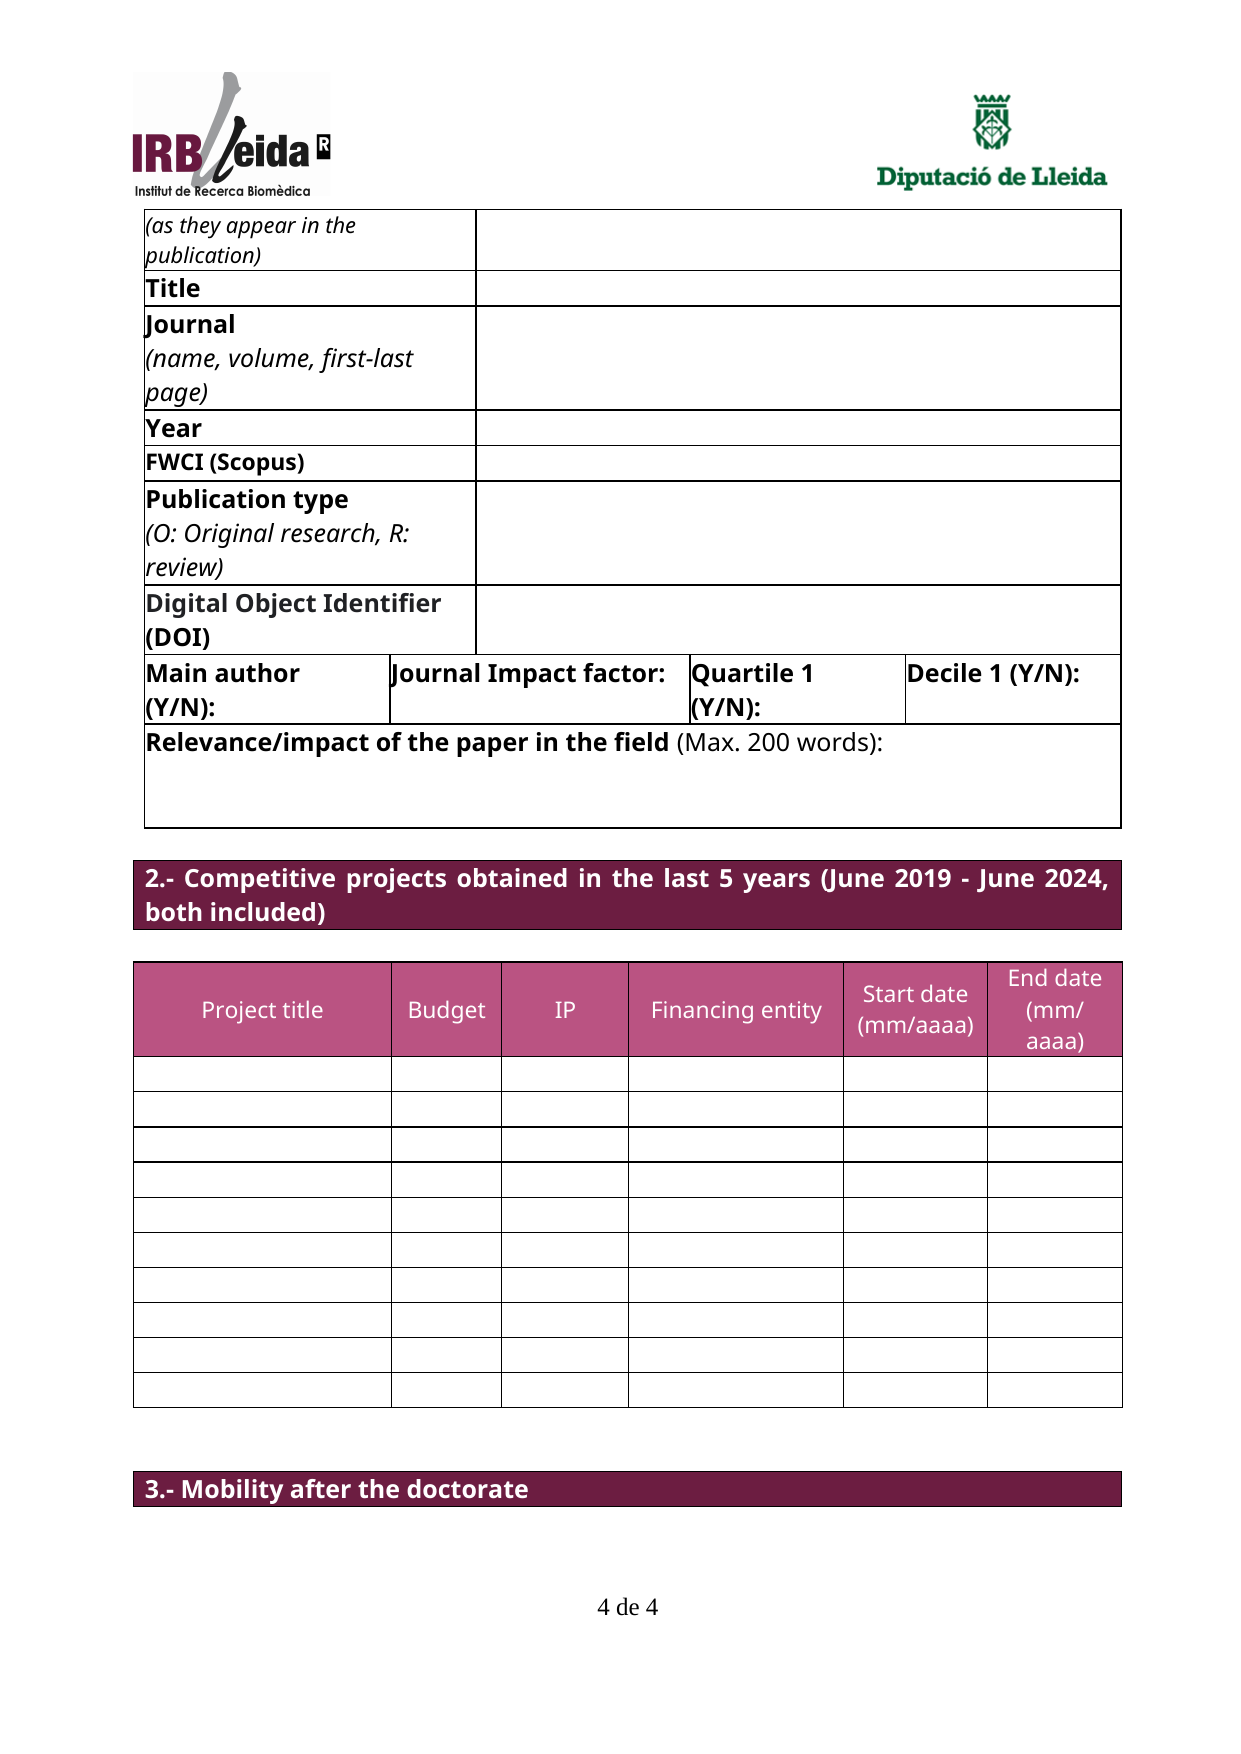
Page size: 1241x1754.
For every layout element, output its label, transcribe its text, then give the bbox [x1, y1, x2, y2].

table_cell [502, 1233, 628, 1267]
picture [862, 77, 1123, 209]
table_cell [629, 1092, 843, 1126]
table_cell [134, 1198, 391, 1232]
table_cell [844, 1268, 987, 1302]
table_cell [392, 1057, 501, 1091]
table_cell [134, 1373, 391, 1407]
table_cell [477, 586, 1120, 654]
table_cell [134, 1303, 391, 1337]
table_cell [392, 1373, 501, 1407]
table_header Financing entity [629, 963, 843, 1056]
table_cell [477, 307, 1120, 409]
table_cell [844, 1303, 987, 1337]
table_cell [844, 1057, 987, 1091]
table_header IP [502, 963, 628, 1056]
table_cell [392, 1092, 501, 1126]
table_cell [988, 1198, 1122, 1232]
table_cell [502, 1303, 628, 1337]
table_cell [844, 1233, 987, 1267]
table_header 3.- Mobility after the doctorate [134, 1472, 1121, 1506]
table_cell [502, 1373, 628, 1407]
table_header Start date (mm/aaaa) [844, 963, 987, 1056]
table_cell Publication type (O: Original research, R: review) [145, 482, 475, 584]
table_cell [502, 1057, 628, 1091]
table_cell Decile 1 (Y/N): [906, 655, 1120, 723]
table_cell FWCI (Scopus) [145, 446, 475, 480]
picture [132, 72, 331, 196]
table_cell [502, 1268, 628, 1302]
table_cell [988, 1128, 1122, 1161]
table_header End date (mm/aaaa) [988, 963, 1122, 1056]
table_cell [392, 1198, 501, 1232]
table_cell Main author (Y/N): [145, 655, 389, 723]
table_cell [134, 1268, 391, 1302]
table_cell [134, 1233, 391, 1267]
table_cell [629, 1338, 843, 1372]
table_cell [392, 1268, 501, 1302]
table_cell [629, 1057, 843, 1091]
table_cell [392, 1233, 501, 1267]
table_cell [629, 1373, 843, 1407]
table_cell [844, 1198, 987, 1232]
table_cell [477, 411, 1120, 444]
table_cell [134, 1163, 391, 1197]
table_cell [988, 1163, 1122, 1197]
table_cell [629, 1268, 843, 1302]
table_cell [988, 1092, 1122, 1126]
table_cell [502, 1198, 628, 1232]
table_cell Quartile 1 (Y/N): [691, 655, 905, 723]
table_cell [502, 1092, 628, 1126]
table_header 2.- Competitive projects obtained in the last 5 years (June 2019 - June 2024, both included) [134, 861, 1121, 929]
table_cell Journal (name, volume, first-last page) [145, 307, 475, 409]
table_cell [988, 1057, 1122, 1091]
table_cell [502, 1338, 628, 1372]
table_cell Journal Impact factor: [391, 655, 689, 723]
table_cell [629, 1233, 843, 1267]
table_cell [392, 1128, 501, 1161]
table_cell Digital Object Identifier (DOI) [145, 586, 475, 654]
table_cell [844, 1373, 987, 1407]
table_cell [844, 1092, 987, 1126]
table_cell [134, 1128, 391, 1161]
table_cell [844, 1128, 987, 1161]
table_cell Title [145, 271, 475, 305]
table_header Budget [392, 963, 501, 1056]
table_cell [988, 1338, 1122, 1372]
table_cell Year [145, 411, 475, 444]
table_cell [477, 271, 1120, 305]
table_cell [134, 1092, 391, 1126]
table_cell [844, 1163, 987, 1197]
table_cell [392, 1338, 501, 1372]
table_cell [392, 1303, 501, 1337]
table_cell [477, 482, 1120, 584]
table_cell [502, 1128, 628, 1161]
table_cell [502, 1163, 628, 1197]
table_cell [629, 1163, 843, 1197]
table_header Project title [134, 963, 391, 1056]
table_cell [477, 446, 1120, 480]
table_cell Authors (as they appear in the publication) [145, 210, 475, 269]
table_cell [392, 1163, 501, 1197]
table_cell [629, 1198, 843, 1232]
table_cell [844, 1338, 987, 1372]
table_cell [134, 1338, 391, 1372]
table_cell [629, 1303, 843, 1337]
table_cell [988, 1373, 1122, 1407]
table_cell [134, 1057, 391, 1091]
table_cell [988, 1303, 1122, 1337]
table_cell Relevance/impact of the paper in the field (Max. 200 words): [145, 725, 1120, 827]
table_cell [477, 210, 1120, 269]
table_cell [988, 1233, 1122, 1267]
table_cell [988, 1268, 1122, 1302]
table_cell [629, 1128, 843, 1161]
